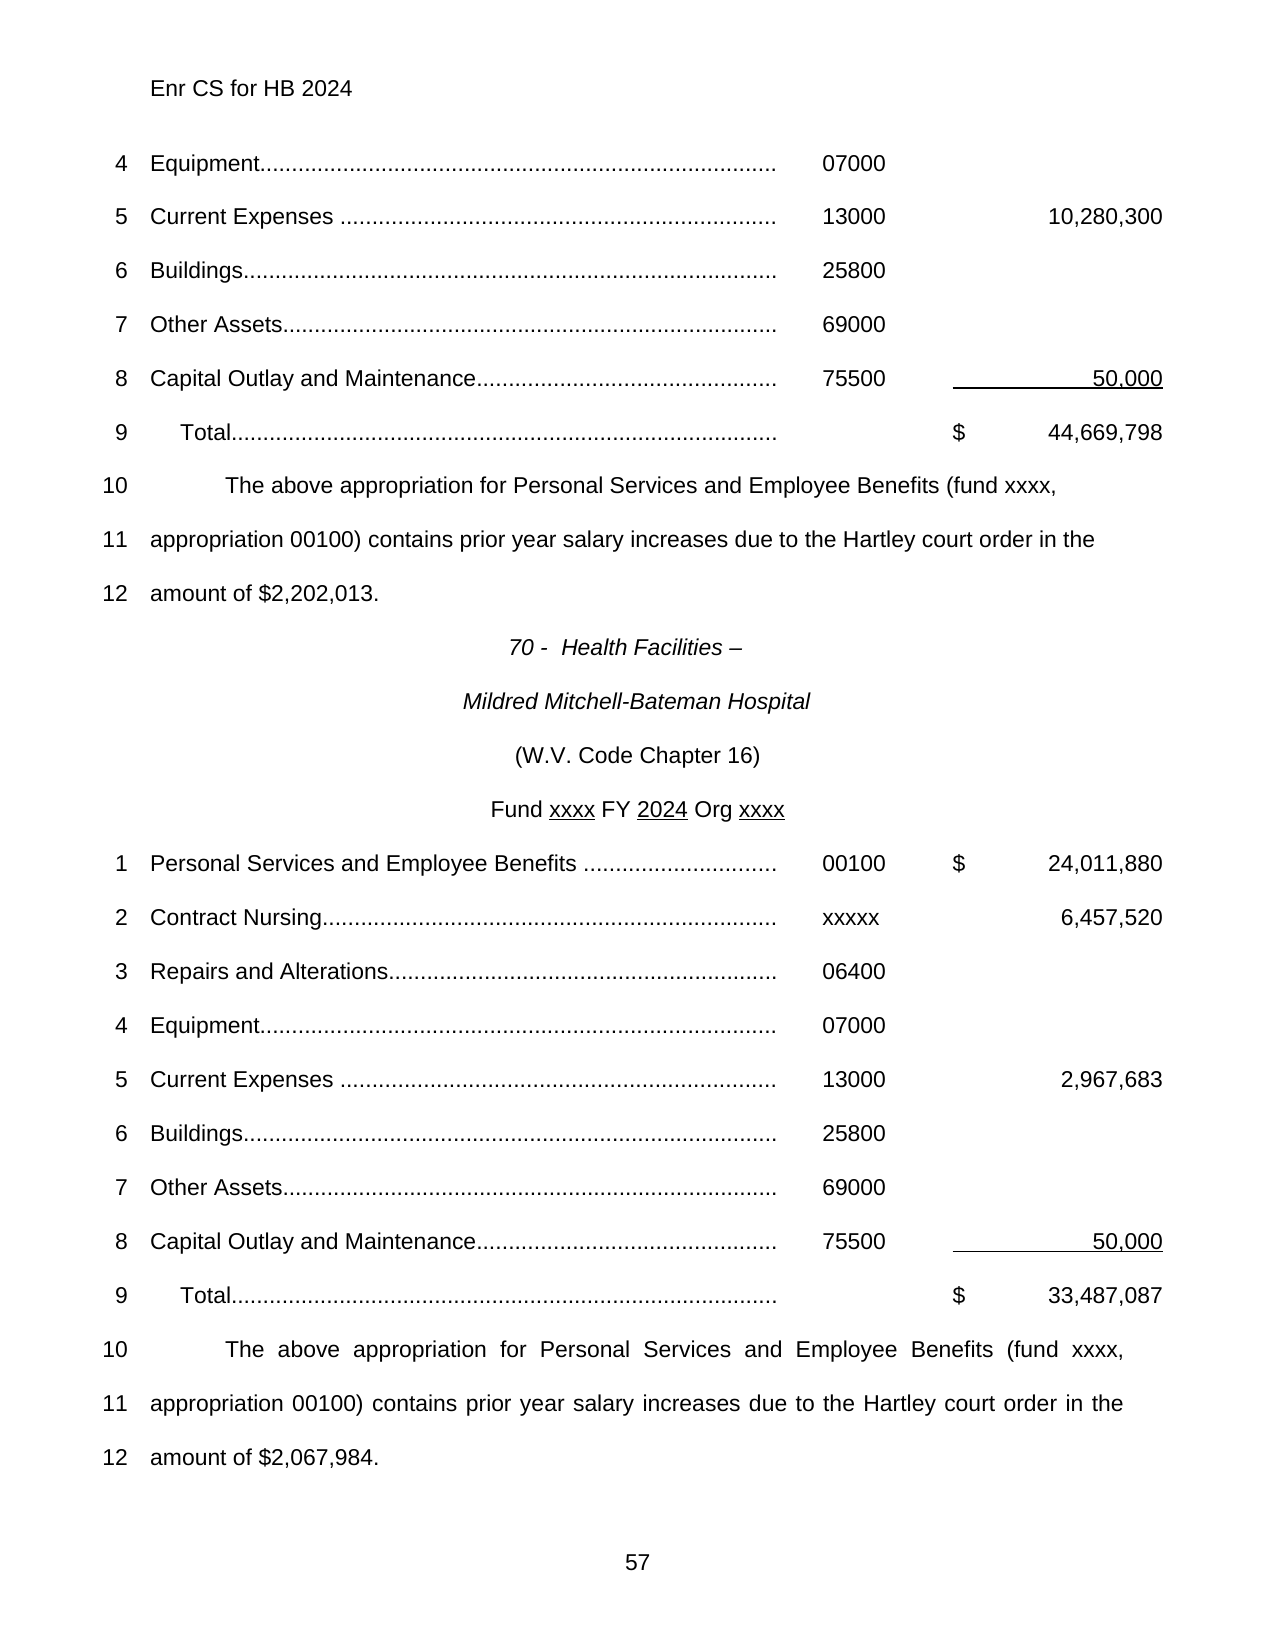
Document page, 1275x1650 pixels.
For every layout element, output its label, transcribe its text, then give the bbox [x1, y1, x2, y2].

text Current Expenses 13000 2,967,683 [150, 1066, 1125, 1092]
text The above appropriation for Personal Services and Employee Benefits (fund xxxx, appropriation 00100) contains prior year salary increases due to the Hartley court order in the amount of $2,202,013. [150, 472, 1125, 607]
text Total $ 44,669,798 [150, 418, 1125, 445]
text Repairs and Alterations 06400 1 [150, 958, 1125, 984]
text (W.V. Code Chapter 16) [150, 742, 1125, 769]
text Total $ 33,487,087 [150, 1282, 1125, 1308]
text Other Assets 69000 1 [150, 311, 1125, 337]
text Fund xxxx FY 2024 Org xxxx [150, 796, 1125, 823]
text Contract Nursing xxxxx 6,457,520 [150, 904, 1125, 931]
text Buildings 25800 1 [150, 257, 1125, 283]
text Personal Services and Employee Benefits 00100 $ 24,011,880 [150, 850, 1125, 877]
text Equipment 07000 1 [150, 1012, 1125, 1038]
text Current Expenses 13000 10,280,300 [150, 203, 1125, 229]
text Buildings 25800 1 [150, 1120, 1125, 1146]
list Health Facilities – [150, 634, 1125, 661]
text Other Assets 69000 1 [150, 1174, 1125, 1200]
text Equipment 07000 1 [150, 150, 1125, 176]
text The above appropriation for Personal Services and Employee Benefits (fund xxxx, appropriation 00100) contains prior year salary increases due to the Hartley court order in the amount of $2,067,984. [150, 1336, 1125, 1470]
text Mildred Mitchell-Bateman Hospital [150, 688, 1125, 715]
text Capital Outlay and Maintenance 75500 50,000 [150, 364, 1125, 391]
text Capital Outlay and Maintenance 75500 50,000 [150, 1228, 1125, 1254]
